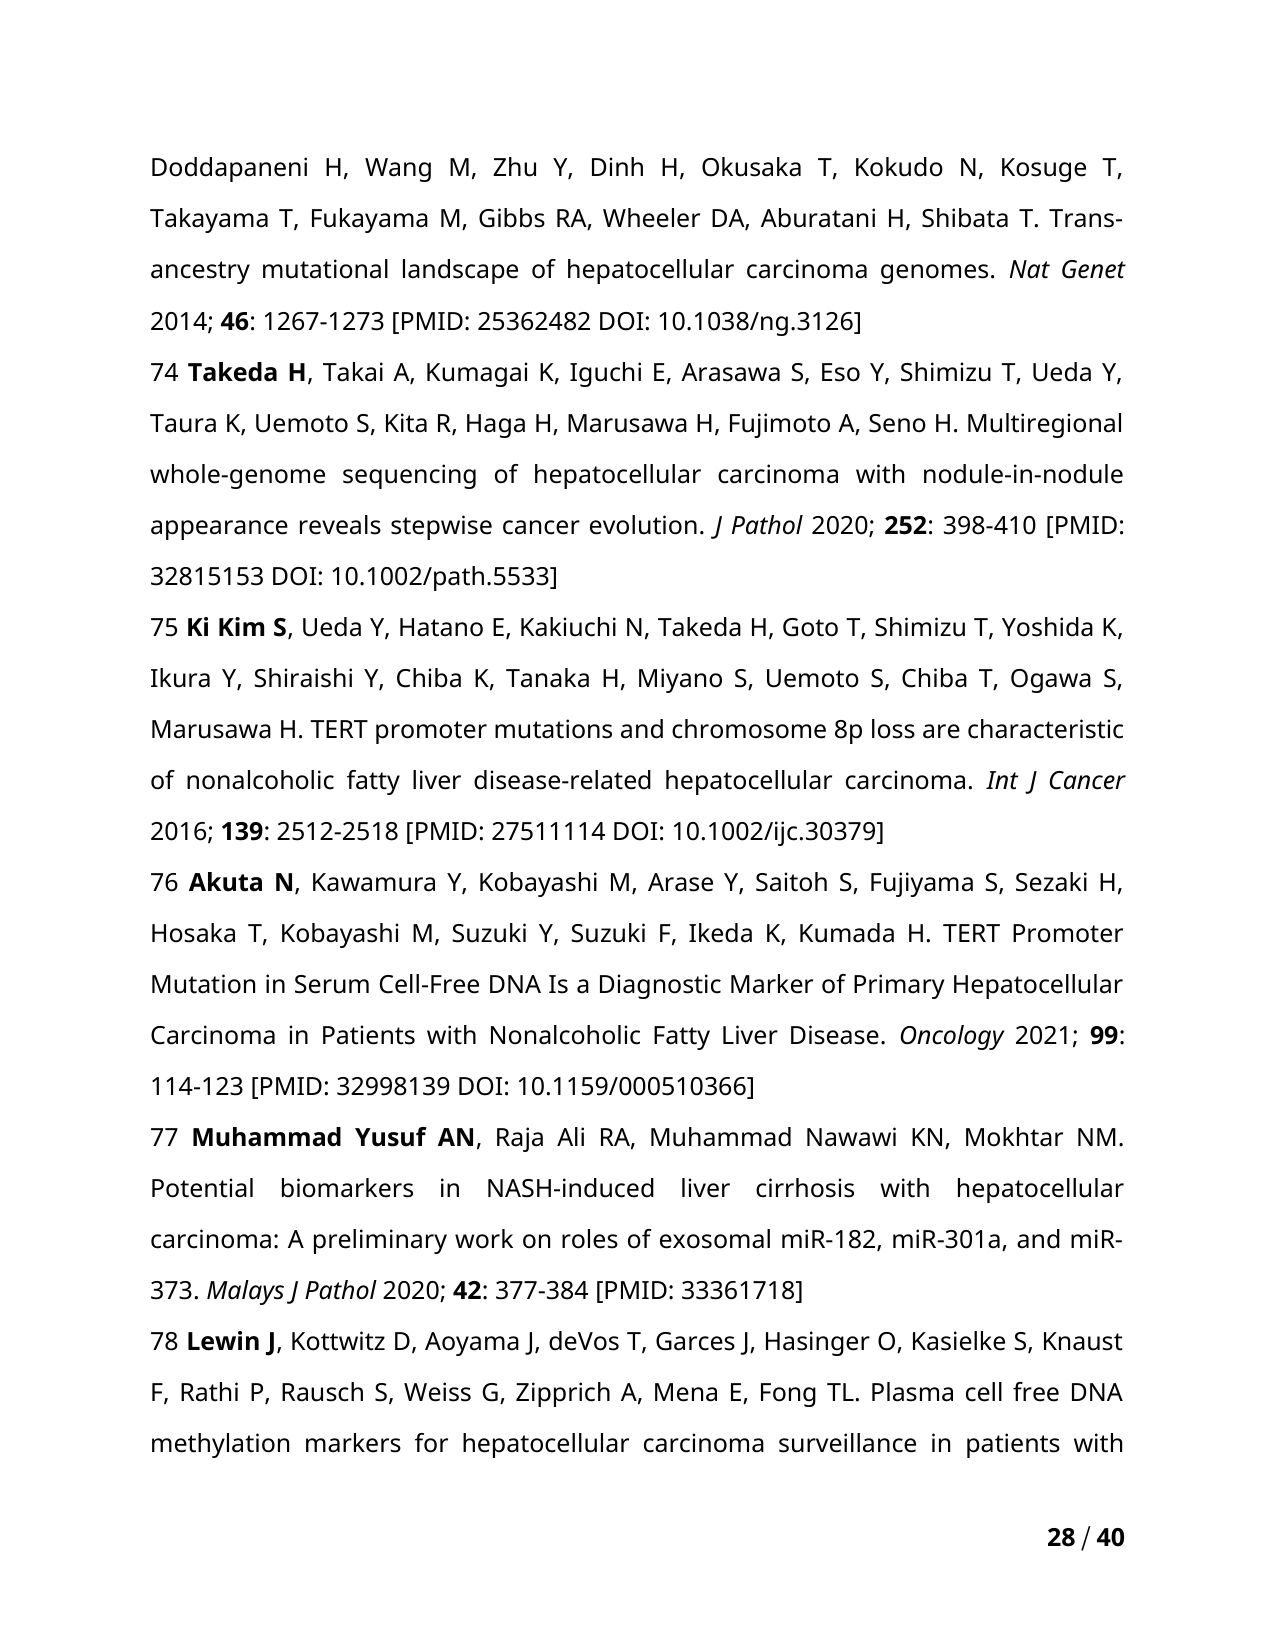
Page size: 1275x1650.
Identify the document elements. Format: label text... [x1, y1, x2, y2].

text 77 Muhammad Yusuf AN, Raja Ali RA, Muhammad Nawawi KN, Mokhtar NM. Potential biomarkers in NASH-induced liver cirrhosis with hepatocellular carcinoma: A preliminary work on roles of exosomal miR-182, miR-301a, and miR-373. Malays J Pathol 2020; 42: 377-384 [PMID: 33361718] [150, 1120, 1125, 1307]
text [150, 1324, 1125, 1460]
text 76 Akuta N, Kawamura Y, Kobayashi M, Arase Y, Saitoh S, Fujiyama S, Sezaki H, Hosaka T, Kobayashi M, Suzuki Y, Suzuki F, Ikeda K, Kumada H. TERT Promoter Mutation in Serum Cell-Free DNA Is a Diagnostic Marker of Primary Hepatocellular Carcinoma in Patients with Nonalcoholic Fatty Liver Disease. Oncology 2021; 99: 114-123 [PMID: 32998139 DOI: 10.1159/000510366] [150, 864, 1125, 1103]
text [150, 150, 1125, 337]
text 74 Takeda H, Takai A, Kumagai K, Iguchi E, Arasawa S, Eso Y, Shimizu T, Ueda Y, Taura K, Uemoto S, Kita R, Haga H, Marusawa H, Fujimoto A, Seno H. Multiregional whole-genome sequencing of hepatocellular carcinoma with nodule-in-nodule appearance reveals stepwise cancer evolution. J Pathol 2020; 252: 398-410 [PMID: 32815153 DOI: 10.1002/path.5533] [150, 354, 1125, 592]
text 75 Ki Kim S, Ueda Y, Hatano E, Kakiuchi N, Takeda H, Goto T, Shimizu T, Yoshida K, Ikura Y, Shiraishi Y, Chiba K, Tanaka H, Miyano S, Uemoto S, Chiba T, Ogawa S, Marusawa H. TERT promoter mutations and chromosome 8p loss are characteristic of nonalcoholic fatty liver disease-related hepatocellular carcinoma. Int J Cancer 2016; 139: 2512-2518 [PMID: 27511114 DOI: 10.1002/ijc.30379] [150, 609, 1125, 848]
